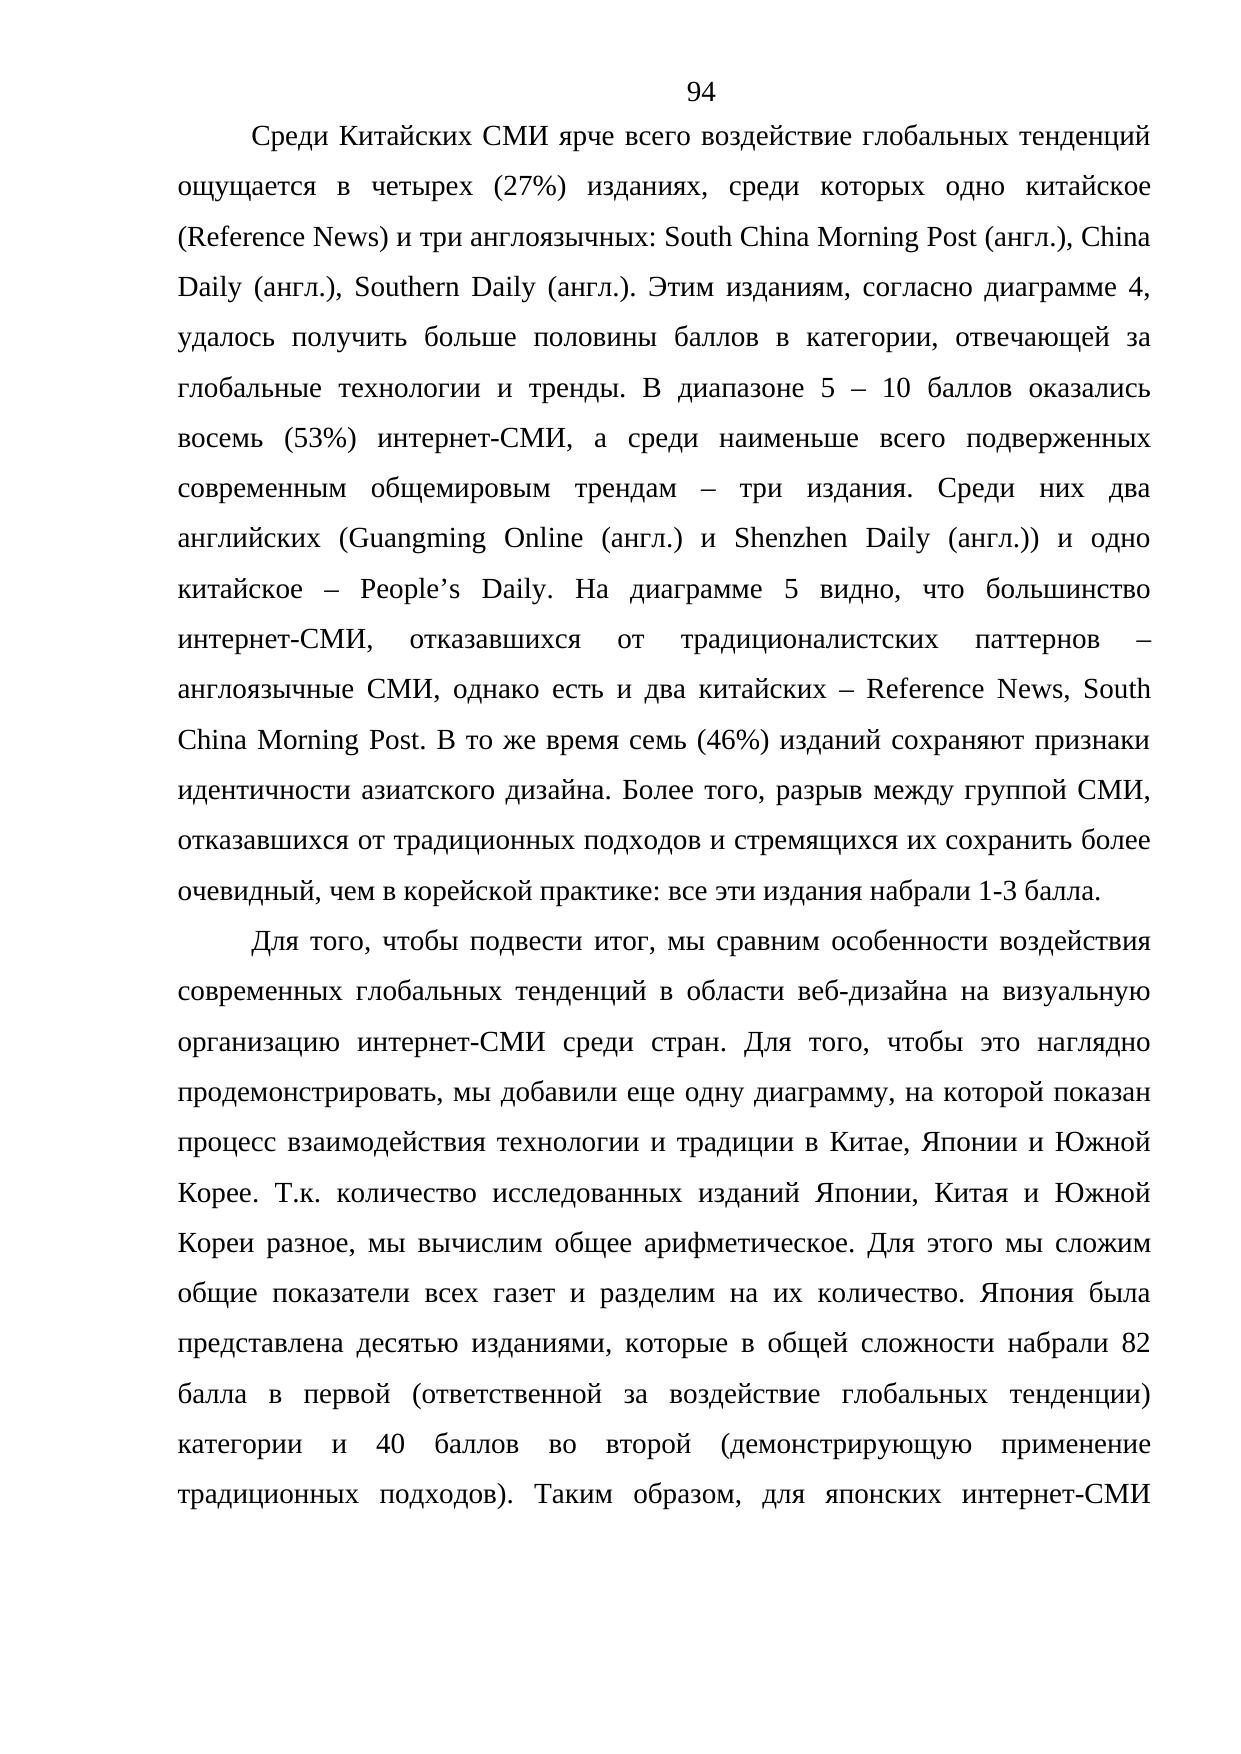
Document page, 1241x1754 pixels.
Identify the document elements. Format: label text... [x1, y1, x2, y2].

text Среди Китайских СМИ ярче всего воздействие глобальных тенденций ощущается в четырех (27%) изданиях, среди которых одно китайское (Reference News) и три англоязычных: South China Morning Post (англ.), China Daily (англ.), Southern Daily (англ.). Этим изданиям, согласно диаграмме 4, удалось получить больше половины баллов в категории, отвечающей за глобальные технологии и тренды. В диапазоне 5 – 10 баллов оказались восемь (53%) интернет-СМИ, а среди наименьше всего подверженных современным общемировым трендам – три издания. Среди них два английских (Guangming Online (англ.) и Shenzhen Daily (англ.)) и одно китайское – People’s Daily. На диаграмме 5 видно, что большинство интернет-СМИ, отказавшихся от традиционалистских паттернов – англоязычные СМИ, однако есть и два китайских – Reference News, South China Morning Post. В то же время семь (46%) изданий сохраняют признаки идентичности азиатского дизайна. Более того, разрыв между группой СМИ, отказавшихся от традиционных подходов и стремящихся их сохранить более очевидный, чем в корейской практике: все эти издания набрали 1-3 балла. [177, 118, 1152, 906]
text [177, 923, 1152, 1510]
